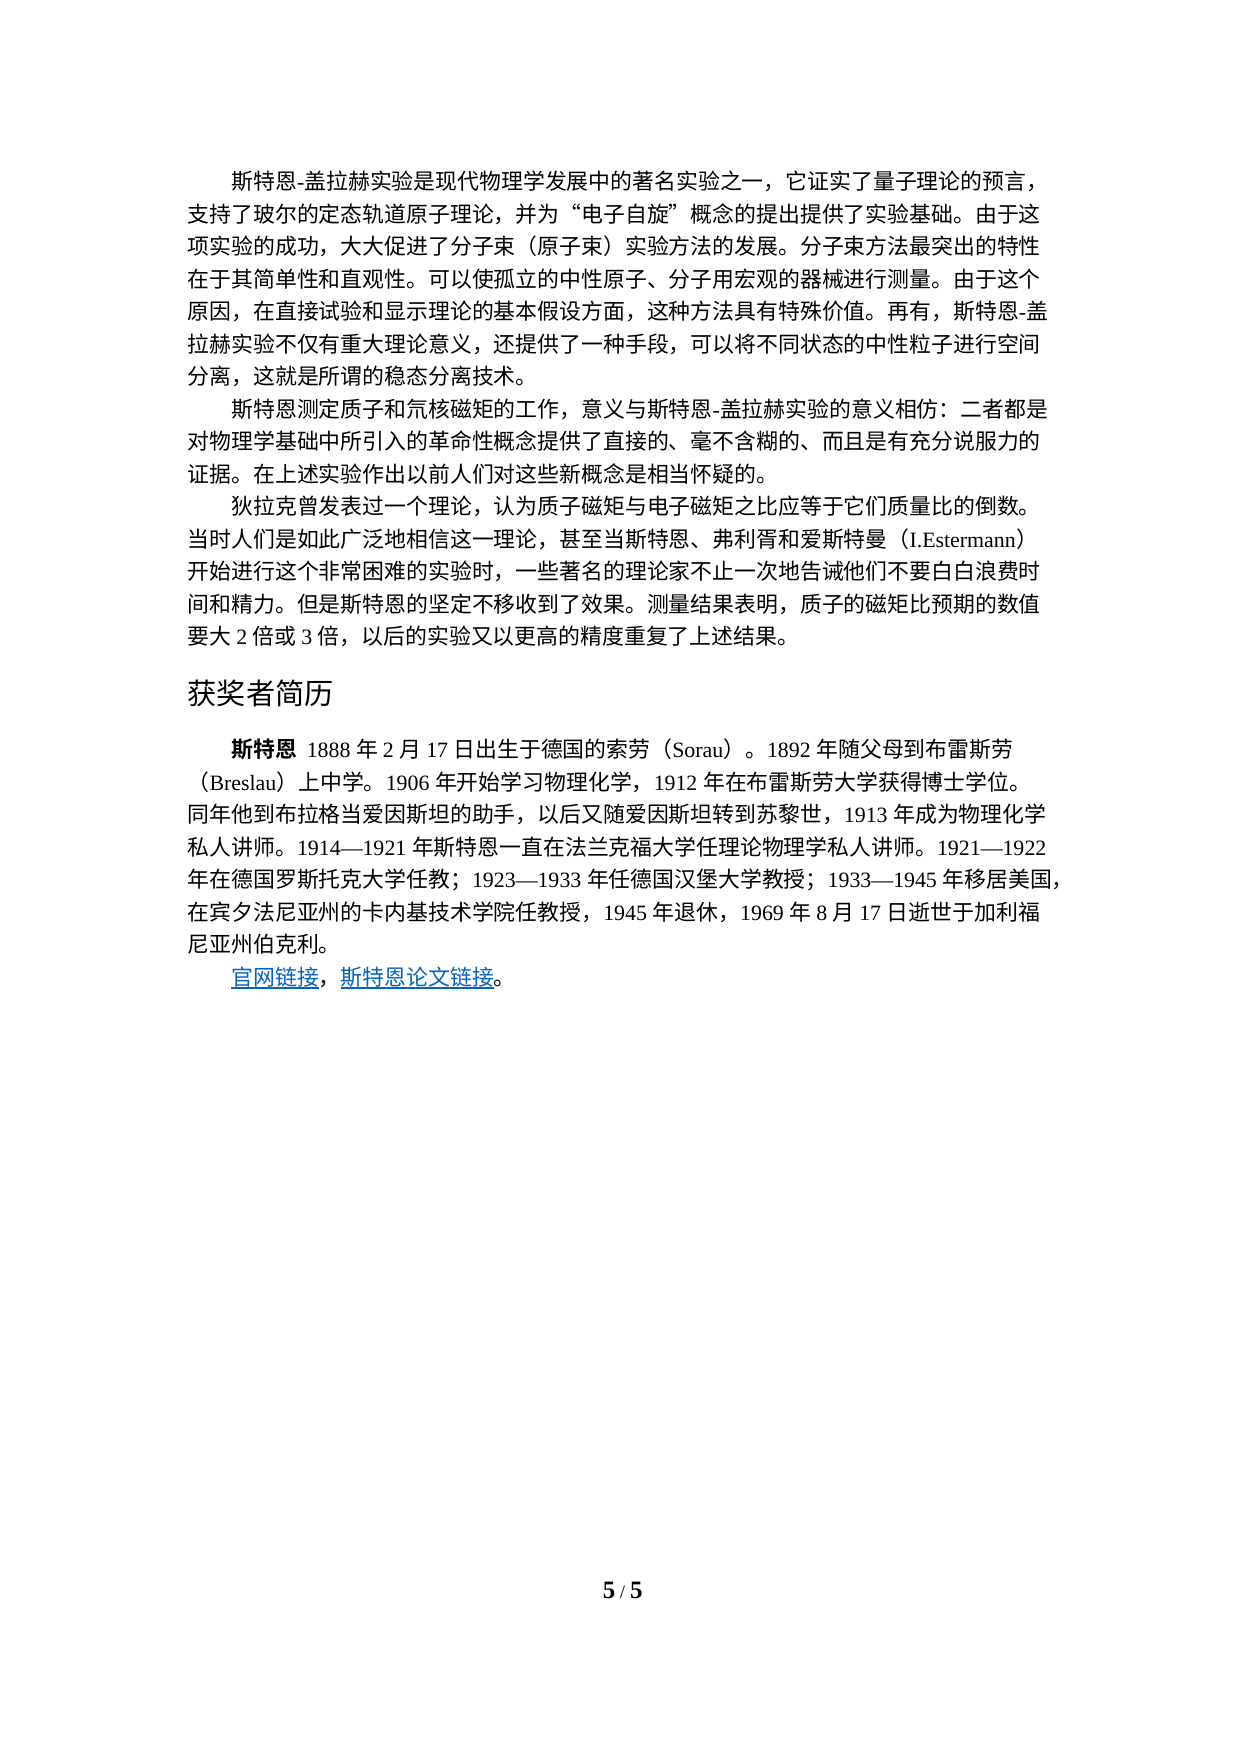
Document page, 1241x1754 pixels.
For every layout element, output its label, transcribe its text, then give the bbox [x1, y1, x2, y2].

text 斯特恩 1888 年 2 月 17 日出生于德国的索劳（Sorau）。1892 年随父母到布雷斯劳（Breslau）上中学。1906 年开始学习物理化学，1912 年在布雷斯劳大学获得博士学位。同年他到布拉格当爱因斯坦的助手，以后又随爱因斯坦转到苏黎世，1913 年成为物理化学私人讲师。1914—1921 年斯特恩一直在法兰克福大学任理论物理学私人讲师。1921—1922 年在德国罗斯托克大学任教；1923—1933 年任德国汉堡大学教授；1933—1945 年移居美国，在宾夕法尼亚州的卡内基技术学院任教授，1945 年退休，1969 年 8 月 17 日逝世于加利福尼亚州伯克利。 [187, 732, 1053, 959]
text 狄拉克曾发表过一个理论，认为质子磁矩与电子磁矩之比应等于它们质量比的倒数。当时人们是如此广泛地相信这一理论，甚至当斯特恩、弗利胥和爱斯特曼（I.Estermann）开始进行这个非常困难的实验时，一些著名的理论家不止一次地告诫他们不要白白浪费时间和精力。但是斯特恩的坚定不移收到了效果。测量结果表明，质子的磁矩比预期的数值要大 2 倍或 3 倍，以后的实验又以更高的精度重复了上述结果。 [187, 489, 1053, 651]
text 斯特恩测定质子和氘核磁矩的工作，意义与斯特恩-盖拉赫实验的意义相仿：二者都是对物理学基础中所引入的革命性概念提供了直接的、毫不含糊的、而且是有充分说服力的证据。在上述实验作出以前人们对这些新概念是相当怀疑的。 [187, 391, 1053, 489]
text 官网链接，斯特恩论文链接。 [187, 959, 1053, 992]
text 斯特恩-盖拉赫实验是现代物理学发展中的著名实验之一，它证实了量子理论的预言，支持了玻尔的定态轨道原子理论，并为“电子自旋”概念的提出提供了实验基础。由于这项实验的成功，大大促进了分子束（原子束）实验方法的发展。分子束方法最突出的特性在于其简单性和直观性。可以使孤立的中性原子、分子用宏观的器械进行测量。由于这个原因，在直接试验和显示理论的基本假设方面，这种方法具有特殊价值。再有，斯特恩-盖拉赫实验不仅有重大理论意义，还提供了一种手段，可以将不同状态的中性粒子进行空间分离，这就是所谓的稳态分离技术。 [187, 164, 1053, 391]
subtitle 获奖者简历 [187, 659, 1053, 724]
